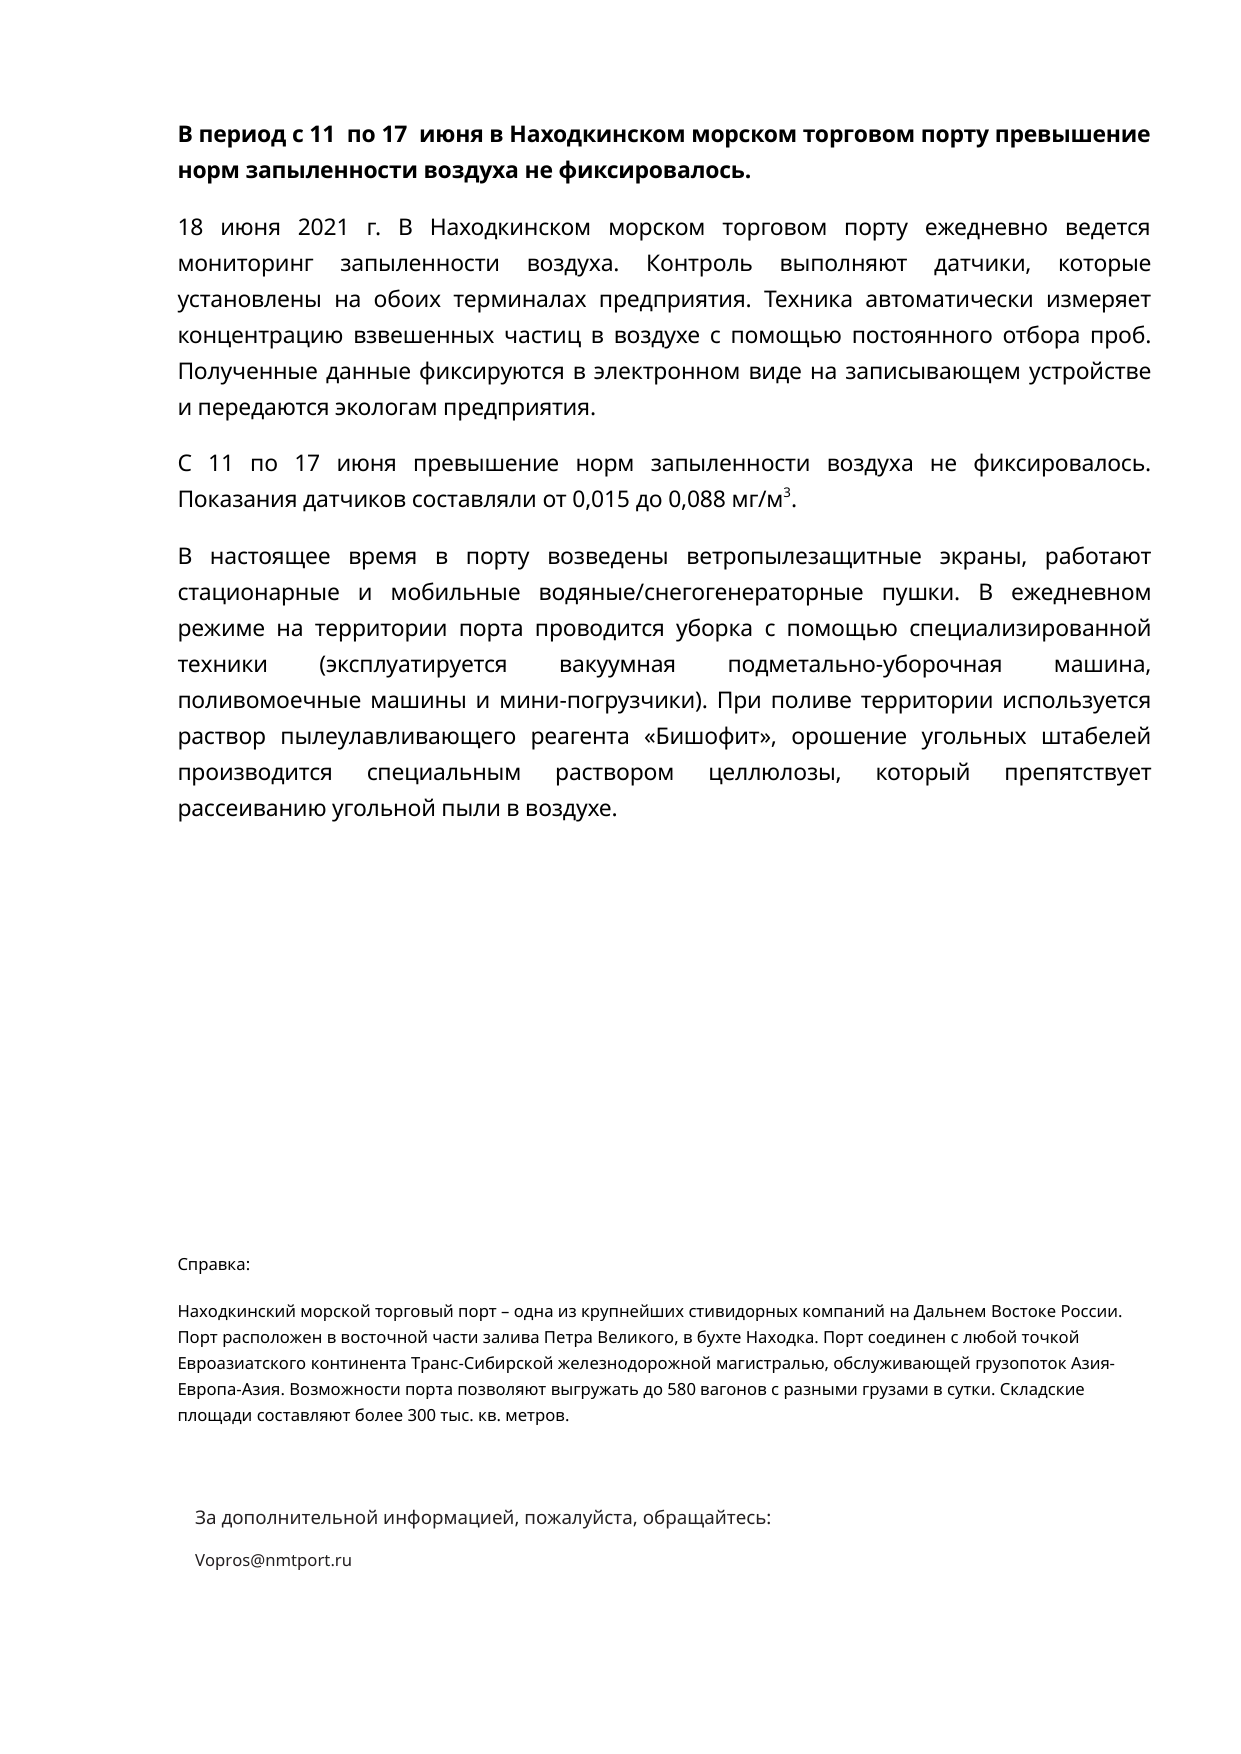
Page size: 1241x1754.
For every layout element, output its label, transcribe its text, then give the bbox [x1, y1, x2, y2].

text Справка: [177, 1253, 1152, 1276]
text С 11 по 17 июня превышение норм запыленности воздуха не фиксировалось. Показания датчиков составляли от 0,015 до 0,088 мг/м3. [177, 447, 1152, 514]
text Находкинский морской торговый порт – одна из крупнейших стивидорных компаний на Дальнем Востоке России. Порт расположен в восточной части залива Петра Великого, в бухте Находка. Порт соединен с любой точкой Евроазиатского континента Транс-Сибирской железнодорожной магистралью, обслуживающей грузопоток Азия-Европа-Азия. Возможности порта позволяют выгружать до 580 вагонов с разными грузами в сутки. Складские площади составляют более 300 тыс. кв. метров. [177, 1300, 1152, 1427]
text В период с 11 по 17 июня в Находкинском морском торговом порту превышение норм запыленности воздуха не фиксировалось. [177, 118, 1152, 185]
table_header За дополнительной информацией, пожалуйста, обращайтесь: Vopros@nmtport.ru [177, 1508, 1081, 1591]
text 18 июня 2021 г. В Находкинском морском торговом порту ежедневно ведется мониторинг запыленности воздуха. Контроль выполняют датчики, которые установлены на обоих терминалах предприятия. Техника автоматически измеряет концентрацию взвешенных частиц в воздухе с помощью постоянного отбора проб. Полученные данные фиксируются в электронном виде на записывающем устройстве и передаются экологам предприятия. [177, 211, 1152, 422]
text В настоящее время в порту возведены ветропылезащитные экраны, работают стационарные и мобильные водяные/снегогенераторные пушки. В ежедневном режиме на территории порта проводится уборка с помощью специализированной техники (эксплуатируется вакуумная подметально-уборочная машина, поливомоечные машины и мини-погрузчики). При поливе территории используется раствор пылеулавливающего реагента «Бишофит», орошение угольных штабелей производится специальным раствором целлюлозы, который препятствует рассеиванию угольной пыли в воздухе. [177, 540, 1152, 823]
